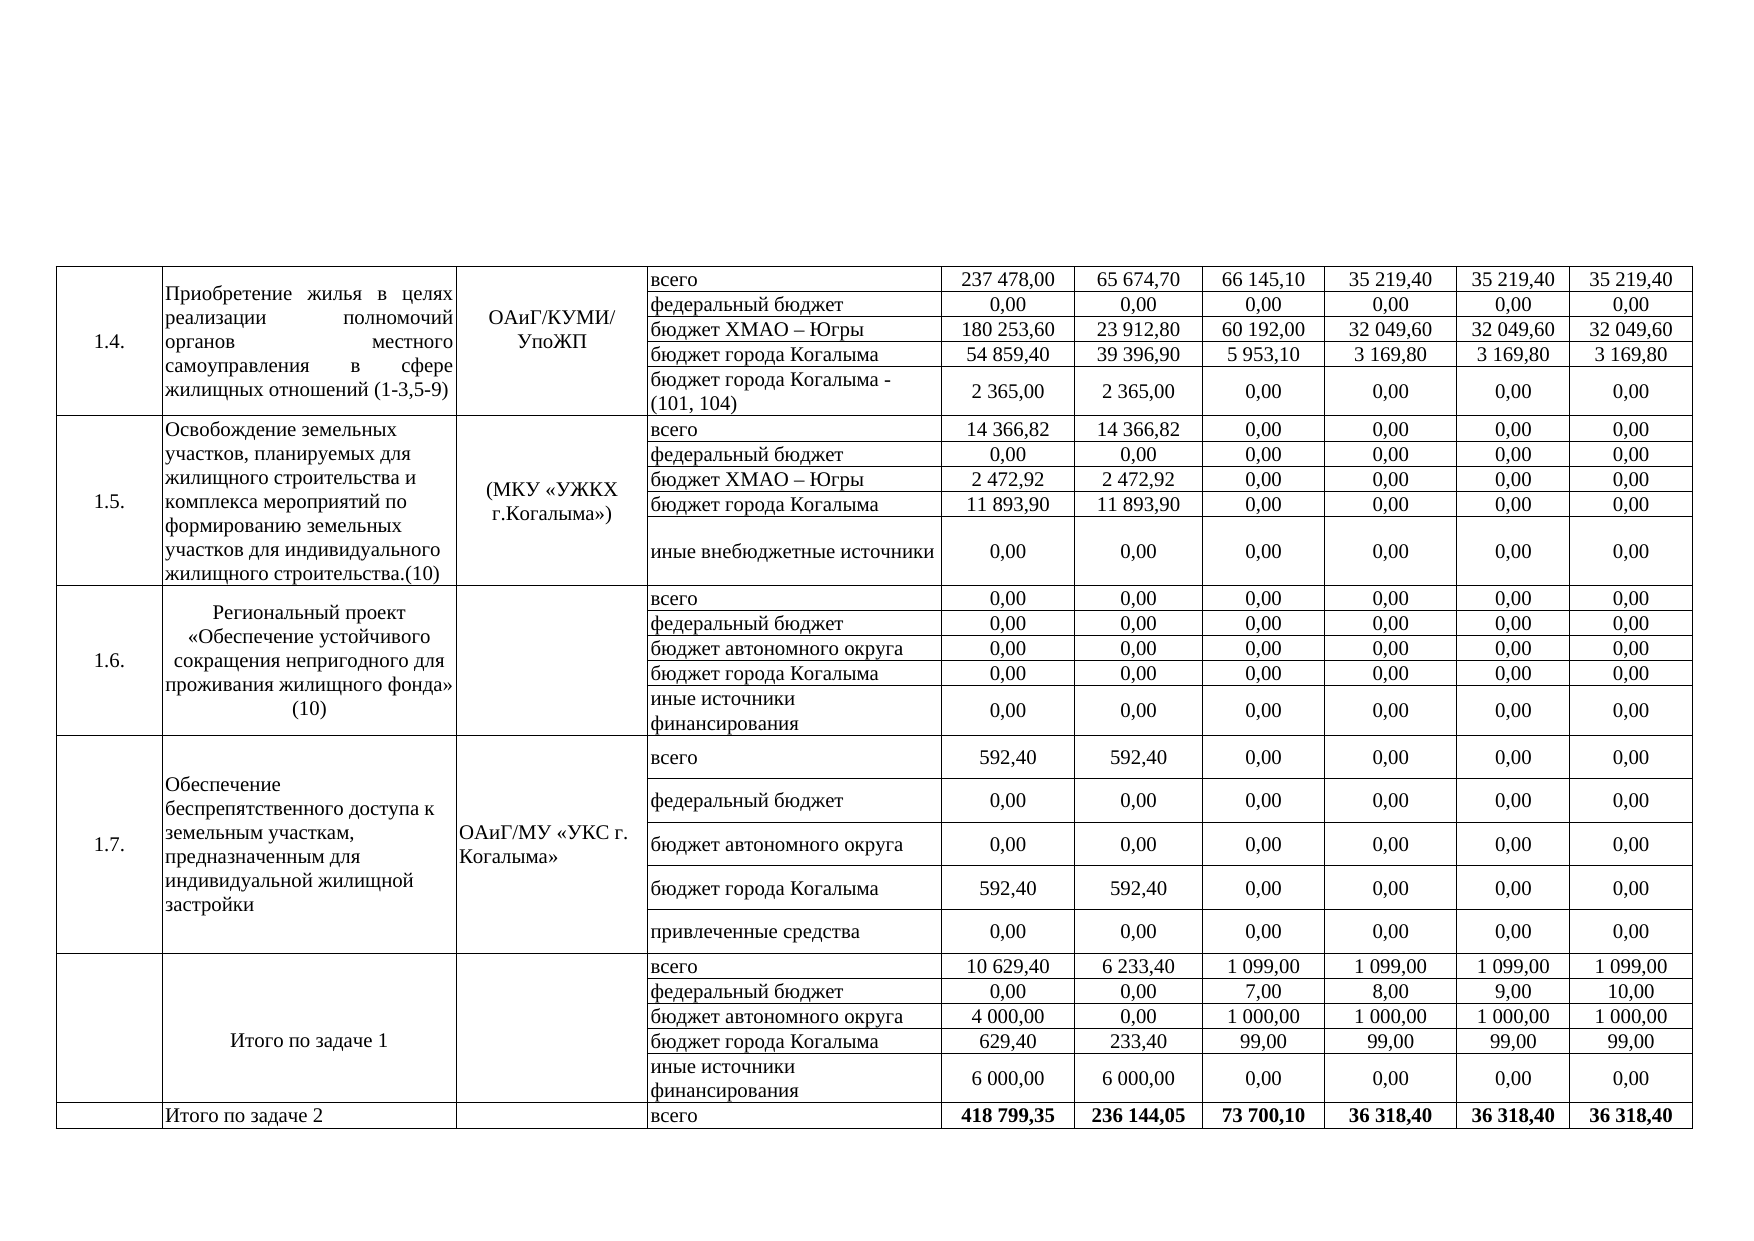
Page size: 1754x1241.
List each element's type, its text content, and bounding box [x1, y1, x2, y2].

table_cell привлеченные средства [648, 910, 941, 953]
table_cell 0,00 [1570, 823, 1692, 865]
table_cell бюджет города Когалыма [648, 661, 941, 685]
table_cell 0,00 [1203, 661, 1324, 685]
table_cell 592,40 [1075, 866, 1202, 909]
table_cell 0,00 [1325, 611, 1456, 635]
table_cell федеральный бюджет [648, 979, 941, 1003]
table_cell 1.7. [57, 736, 162, 953]
table_cell 2 472,92 [1075, 467, 1202, 491]
table_cell 0,00 [942, 979, 1074, 1003]
table_cell Региональный проект «Обеспечение устойчивого сокращения непригодного для проживания жилищного фонда» (10) [163, 586, 456, 734]
table_cell 0,00 [1325, 910, 1456, 953]
table_cell 54 859,40 [942, 342, 1074, 366]
table_header 35 219,40 [1325, 267, 1456, 291]
table_cell 0,00 [1570, 517, 1692, 585]
table_cell 0,00 [942, 686, 1074, 734]
table_cell 0,00 [1075, 686, 1202, 734]
table_header 237 478,00 [942, 267, 1074, 291]
table_cell 0,00 [1457, 686, 1569, 734]
table_cell 0,00 [1457, 586, 1569, 610]
table_cell 36 318,40 [1457, 1103, 1569, 1128]
table_cell 0,00 [1325, 492, 1456, 516]
table_cell 32 049,60 [1570, 317, 1692, 341]
table_cell 1 099,00 [1570, 954, 1692, 978]
table_cell 0,00 [1203, 586, 1324, 610]
table_cell 5 953,10 [1203, 342, 1324, 366]
table_cell 0,00 [1457, 367, 1569, 415]
table_cell 10 629,40 [942, 954, 1074, 978]
table_cell 32 049,60 [1457, 317, 1569, 341]
table_cell 0,00 [1570, 779, 1692, 822]
table_cell 0,00 [1457, 823, 1569, 865]
table_cell 0,00 [1457, 292, 1569, 316]
table_cell 0,00 [1203, 866, 1324, 909]
table_cell 3 169,80 [1457, 342, 1569, 366]
table_cell 0,00 [1203, 467, 1324, 491]
table_cell бюджет города Когалыма [648, 492, 941, 516]
table_cell 0,00 [1570, 736, 1692, 778]
table_cell 0,00 [942, 442, 1074, 466]
table_cell 0,00 [1457, 467, 1569, 491]
table_cell 23 912,80 [1075, 317, 1202, 341]
table_cell 0,00 [1203, 636, 1324, 660]
table_cell 0,00 [1325, 416, 1456, 441]
table_cell 6 233,40 [1075, 954, 1202, 978]
table_cell 236 144,05 [1075, 1103, 1202, 1128]
table_cell бюджет города Когалыма - (101, 104) [648, 367, 941, 415]
table_cell 1 099,00 [1203, 954, 1324, 978]
table_cell 0,00 [1203, 823, 1324, 865]
table_cell 0,00 [1325, 736, 1456, 778]
table_cell федеральный бюджет [648, 611, 941, 635]
table_cell 0,00 [1203, 686, 1324, 734]
table_cell 6 000,00 [1075, 1054, 1202, 1102]
table_header 66 145,10 [1203, 267, 1324, 291]
table_cell 99,00 [1325, 1029, 1456, 1053]
table_cell Итого по задаче 2 [163, 1103, 456, 1128]
table_cell 0,00 [1203, 910, 1324, 953]
table_cell 3 169,80 [1325, 342, 1456, 366]
table_cell бюджет автономного округа [648, 1004, 941, 1028]
table_cell 10,00 [1570, 979, 1692, 1003]
table_cell 0,00 [1075, 910, 1202, 953]
table_cell 0,00 [942, 517, 1074, 585]
table_cell 1 099,00 [1457, 954, 1569, 978]
table_cell 0,00 [1203, 292, 1324, 316]
table_cell 1 000,00 [1325, 1004, 1456, 1028]
table_header Приобретение жилья в целях реализации полномочий органов местного самоуправления в сфере жилищных отношений (1-3,5-9) [163, 267, 456, 415]
table_header ОАиГ/КУМИ/ УпоЖП [457, 267, 647, 415]
table_cell 60 192,00 [1203, 317, 1324, 341]
table_cell федеральный бюджет [648, 442, 941, 466]
table_cell 0,00 [942, 586, 1074, 610]
table_cell 14 366,82 [942, 416, 1074, 441]
table_cell 0,00 [1570, 367, 1692, 415]
table_cell 99,00 [1203, 1029, 1324, 1053]
table_cell 0,00 [1203, 779, 1324, 822]
table_cell 0,00 [1457, 779, 1569, 822]
table_cell 1 099,00 [1325, 954, 1456, 978]
table_cell 0,00 [1457, 416, 1569, 441]
table_cell 592,40 [942, 866, 1074, 909]
table_cell 2 472,92 [942, 467, 1074, 491]
table_cell 0,00 [1325, 686, 1456, 734]
table_cell 0,00 [1325, 866, 1456, 909]
table_cell 0,00 [1203, 367, 1324, 415]
table_cell 0,00 [1203, 517, 1324, 585]
table_cell 0,00 [1457, 910, 1569, 953]
table_cell 0,00 [1325, 661, 1456, 685]
table_cell ОАиГ/МУ «УКС г. Когалыма» [457, 736, 647, 953]
table_cell 0,00 [1570, 292, 1692, 316]
table_cell всего [648, 416, 941, 441]
table_cell 0,00 [1570, 910, 1692, 953]
table_cell 0,00 [1325, 779, 1456, 822]
table_cell 0,00 [1570, 492, 1692, 516]
table_cell 0,00 [1203, 611, 1324, 635]
table_cell 0,00 [942, 779, 1074, 822]
table_cell бюджет города Когалыма [648, 1029, 941, 1053]
table_cell 629,40 [942, 1029, 1074, 1053]
table_cell 0,00 [1457, 611, 1569, 635]
table_cell 0,00 [942, 636, 1074, 660]
table_cell 0,00 [1457, 1054, 1569, 1102]
table_cell 2 365,00 [1075, 367, 1202, 415]
table_cell 0,00 [1325, 292, 1456, 316]
table_cell иные источники финансирования [648, 686, 941, 734]
table_cell 0,00 [1075, 292, 1202, 316]
table_cell 0,00 [1570, 636, 1692, 660]
table_cell 0,00 [1075, 1004, 1202, 1028]
table_cell 0,00 [1457, 661, 1569, 685]
table_cell 0,00 [942, 910, 1074, 953]
table_cell 4 000,00 [942, 1004, 1074, 1028]
table_cell бюджет ХМАО – Югры [648, 317, 941, 341]
table_cell 0,00 [1075, 823, 1202, 865]
table_cell 0,00 [1203, 1054, 1324, 1102]
table_cell 99,00 [1457, 1029, 1569, 1053]
table_cell [457, 1103, 647, 1128]
table_cell бюджет автономного округа [648, 823, 941, 865]
table_cell 0,00 [1203, 492, 1324, 516]
table_cell 11 893,90 [1075, 492, 1202, 516]
table_cell 1 000,00 [1570, 1004, 1692, 1028]
table_cell 8,00 [1325, 979, 1456, 1003]
table_cell 73 700,10 [1203, 1103, 1324, 1128]
table_cell 592,40 [1075, 736, 1202, 778]
table_cell 1.6. [57, 586, 162, 734]
table_cell 7,00 [1203, 979, 1324, 1003]
table_cell 0,00 [1570, 661, 1692, 685]
table_cell 0,00 [1325, 636, 1456, 660]
table_cell 99,00 [1570, 1029, 1692, 1053]
table_cell 32 049,60 [1325, 317, 1456, 341]
table_cell 1 000,00 [1457, 1004, 1569, 1028]
table_cell 0,00 [1075, 442, 1202, 466]
table_cell 0,00 [1075, 517, 1202, 585]
table_cell федеральный бюджет [648, 779, 941, 822]
table_cell 39 396,90 [1075, 342, 1202, 366]
table_cell 0,00 [1457, 517, 1569, 585]
table_cell бюджет автономного округа [648, 636, 941, 660]
table_header 35 219,40 [1570, 267, 1692, 291]
table_cell [457, 954, 647, 1102]
table_cell Освобождение земельных участков, планируемых для жилищного строительства и комплекса мероприятий по формированию земельных участков для индивидуального жилищного строительства.(10) [163, 416, 456, 585]
table_cell 0,00 [1570, 586, 1692, 610]
table_cell 0,00 [942, 292, 1074, 316]
table_cell 180 253,60 [942, 317, 1074, 341]
table_cell 2 365,00 [942, 367, 1074, 415]
table_cell 0,00 [1075, 979, 1202, 1003]
table_cell 3 169,80 [1570, 342, 1692, 366]
table_cell 0,00 [1570, 416, 1692, 441]
table_cell 0,00 [1075, 636, 1202, 660]
table_cell Обеспечение беспрепятственного доступа к земельным участкам, предназначенным для индивидуальной жилищной застройки [163, 736, 456, 953]
table_cell 11 893,90 [942, 492, 1074, 516]
table_header 65 674,70 [1075, 267, 1202, 291]
table_cell 0,00 [942, 611, 1074, 635]
table_cell бюджет города Когалыма [648, 342, 941, 366]
table_cell 1.5. [57, 416, 162, 585]
table_cell всего [648, 586, 941, 610]
table_cell всего [648, 736, 941, 778]
table_cell 9,00 [1457, 979, 1569, 1003]
table_cell 0,00 [1570, 611, 1692, 635]
table_cell 418 799,35 [942, 1103, 1074, 1128]
table_cell 592,40 [942, 736, 1074, 778]
table_header 35 219,40 [1457, 267, 1569, 291]
table_cell федеральный бюджет [648, 292, 941, 316]
table_cell 0,00 [1570, 686, 1692, 734]
table_cell всего [648, 1103, 941, 1128]
table_cell 0,00 [1457, 442, 1569, 466]
table_cell 0,00 [942, 823, 1074, 865]
table_cell 0,00 [1325, 823, 1456, 865]
table_cell иные внебюджетные источники [648, 517, 941, 585]
table_cell 0,00 [1457, 736, 1569, 778]
table_cell 6 000,00 [942, 1054, 1074, 1102]
table_cell 0,00 [1457, 492, 1569, 516]
table_cell (МКУ «УЖКХ г.Когалыма») [457, 416, 647, 585]
table_cell 0,00 [1457, 866, 1569, 909]
table_cell 36 318,40 [1325, 1103, 1456, 1128]
table_cell 0,00 [1325, 367, 1456, 415]
table_cell [57, 1103, 162, 1128]
table_cell бюджет города Когалыма [648, 866, 941, 909]
table_cell 0,00 [1570, 866, 1692, 909]
table_cell 0,00 [1570, 467, 1692, 491]
table_cell всего [648, 954, 941, 978]
table_cell 0,00 [1325, 586, 1456, 610]
table_cell 0,00 [1325, 1054, 1456, 1102]
table_cell 1 000,00 [1203, 1004, 1324, 1028]
table_cell 0,00 [1325, 467, 1456, 491]
table_cell 0,00 [942, 661, 1074, 685]
table_cell 0,00 [1570, 442, 1692, 466]
table_cell 0,00 [1203, 442, 1324, 466]
table_cell 14 366,82 [1075, 416, 1202, 441]
table_cell 0,00 [1457, 636, 1569, 660]
table_cell 0,00 [1075, 661, 1202, 685]
table_cell 0,00 [1203, 416, 1324, 441]
table_header 1.4. [57, 267, 162, 415]
table_cell иные источники финансирования [648, 1054, 941, 1102]
table_cell 0,00 [1075, 611, 1202, 635]
table_cell 233,40 [1075, 1029, 1202, 1053]
table_cell [457, 586, 647, 734]
table_cell 0,00 [1075, 779, 1202, 822]
table_cell бюджет ХМАО – Югры [648, 467, 941, 491]
table_cell 36 318,40 [1570, 1103, 1692, 1128]
table_cell Итого по задаче 1 [163, 954, 456, 1102]
table_cell 0,00 [1325, 517, 1456, 585]
table_cell 0,00 [1075, 586, 1202, 610]
table_cell 0,00 [1570, 1054, 1692, 1102]
table_cell 0,00 [1325, 442, 1456, 466]
table_cell 0,00 [1203, 736, 1324, 778]
table_cell [57, 954, 162, 1102]
table_header всего [648, 267, 941, 291]
